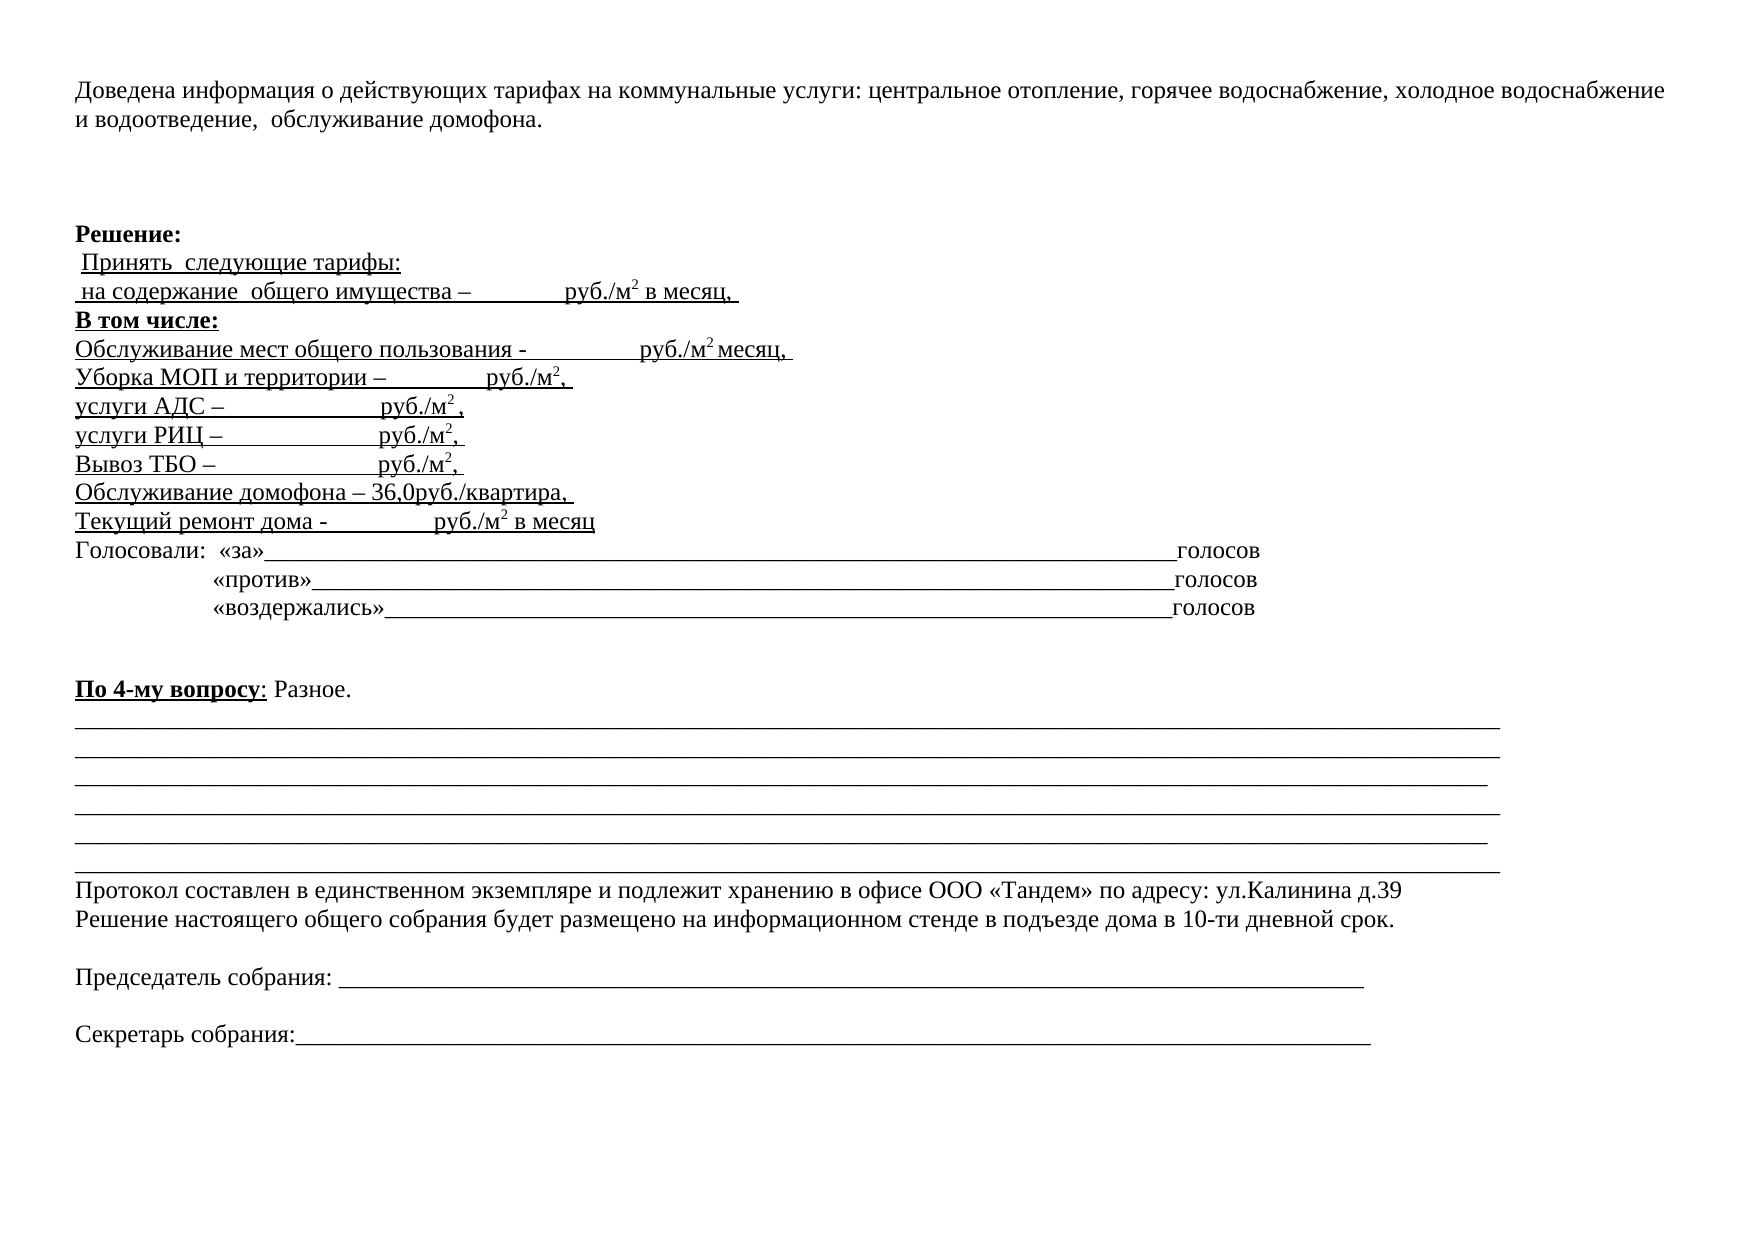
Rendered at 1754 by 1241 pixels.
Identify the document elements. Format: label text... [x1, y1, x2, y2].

text __________________________________________________________________________________________________________________ [75, 789, 1679, 818]
text Принять следующие тарифы: [75, 247, 1679, 276]
text Текущий ремонт дома - руб./м2 в месяц [75, 506, 1679, 535]
text «против»_____________________________________________________________________голосов [75, 564, 1679, 592]
text услуги РИЦ – руб./м2, [75, 420, 1679, 449]
text на содержание общего имущества – ______ руб./м2 в месяц, [75, 276, 1679, 305]
text В том числе: [75, 305, 1679, 334]
text Голосовали: «за»_________________________________________________________________________голосов [75, 535, 1679, 564]
text услуги АДС – руб./м2 , [75, 391, 1679, 420]
text Обслуживание мест общего пользования - руб./м2 месяц, [75, 334, 1679, 362]
text Решение настоящего общего собрания будет размещено на информационном стенде в подъезде дома в 10-ти дневной срок. [75, 904, 1679, 933]
text __________________________________________________________________________________________________________________ [75, 847, 1679, 875]
text _________________________________________________________________________________________________________________ [75, 760, 1679, 789]
text Вывоз ТБО – руб./м2, [75, 449, 1679, 477]
text Доведена информация о действующих тарифах на коммунальные услуги: центральное отопление, горячее водоснабжение, холодное водоснабжение и водоотведение, обслуживание домофона. [75, 75, 1679, 132]
text По 4-му вопросу: Разное. [75, 674, 1679, 703]
text Решение: [75, 219, 1679, 247]
text Секретарь собрания:______________________________________________________________________________________ [75, 1019, 1679, 1048]
text Протокол составлен в единственном экземпляре и подлежит хранению в офисе ООО «Тандем» по адресу: ул.Калинина д.39 [75, 875, 1679, 904]
text Председатель собрания: __________________________________________________________________________________ [75, 962, 1679, 990]
text _________________________________________________________________________________________________________________ [75, 818, 1679, 847]
text __________________________________________________________________________________________________________________ [75, 703, 1679, 732]
text Обслуживание домофона – 36,0руб./квартира, [75, 477, 1679, 506]
text Уборка МОП и территории – _______ руб./м2, [75, 362, 1679, 391]
text «воздержались»_______________________________________________________________голосов [75, 592, 1679, 621]
text __________________________________________________________________________________________________________________ [75, 732, 1679, 760]
